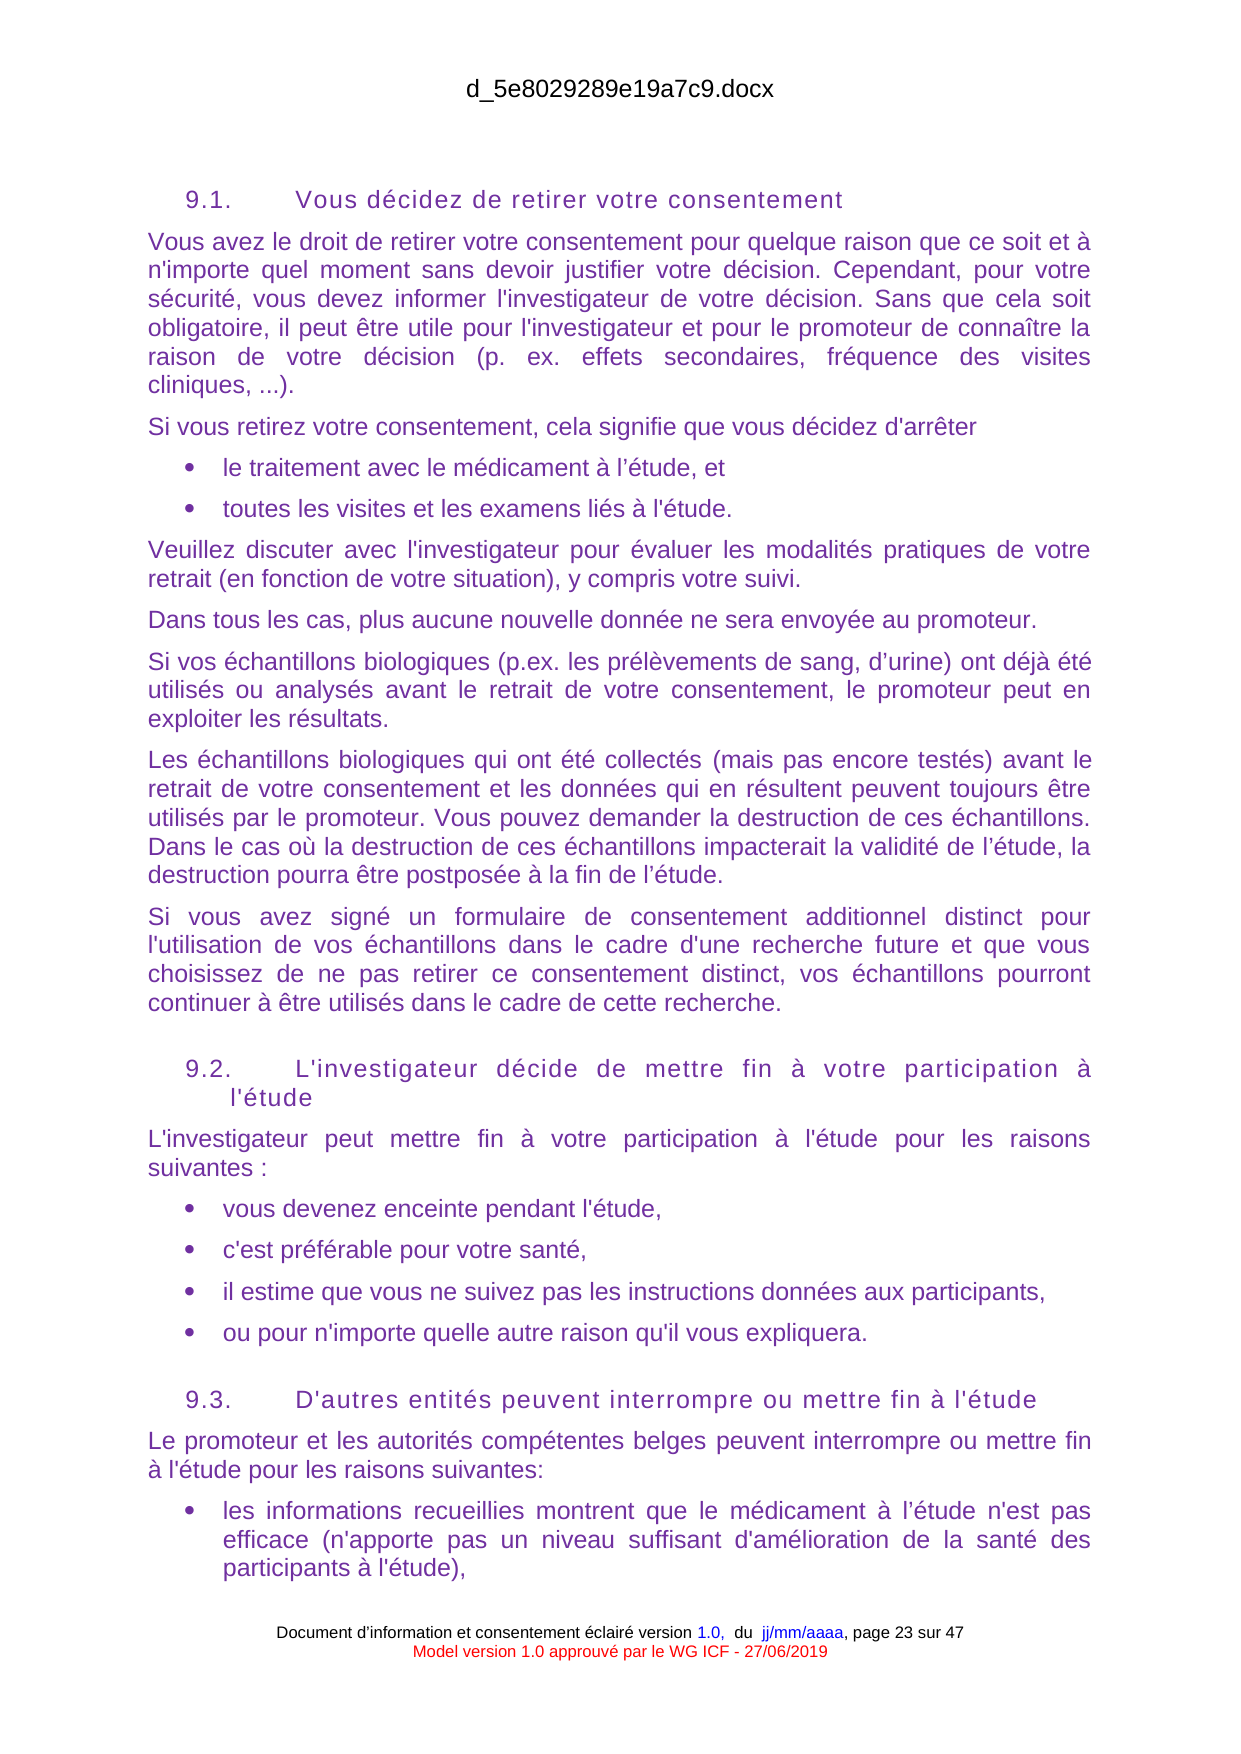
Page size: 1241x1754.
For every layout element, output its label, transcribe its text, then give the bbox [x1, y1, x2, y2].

text Si vos échantillons biologiques (p.ex. les prélèvements de sang, d’urine) ont déjà été utilisés ou analysés avant le retrait de votre consentement, le promoteur peut en exploiter les résultats. [148, 647, 1092, 733]
subtitle Vous décidez de retirer votre consentement [185, 185, 1092, 214]
text Si vous retirez votre consentement, cela signifie que vous décidez d'arrêter [148, 411, 1092, 440]
text Les échantillons biologiques qui ont été collectés (mais pas encore testés) avant le retrait de votre consentement et les données qui en résultent peuvent toujours être utilisés par le promoteur. Vous pouvez demander la destruction de ces échantillons. Dans le cas où la destruction de ces échantillons impacterait la validité de l’étude, la destruction pourra être postposée à la fin de l’étude. [148, 745, 1092, 889]
text Le promoteur et les autorités compétentes belges peuvent interrompre ou mettre fin à l'étude pour les raisons suivantes: [148, 1426, 1092, 1483]
subtitle L'investigateur décide de mettre fin à votre participation à l'étude [185, 1054, 1092, 1112]
text Si vous avez signé un formulaire de consentement additionnel distinct pour l'utilisation de vos échantillons dans le cadre d'une recherche future et que vous choisissez de ne pas retirer ce consentement distinct, vos échantillons pourront continuer à être utilisés dans le cadre de cette recherche. [148, 902, 1092, 1017]
list il estime que vous ne suivez pas les instructions données aux participants, [185, 1277, 1092, 1306]
list les informations recueillies montrent que le médicament à l’étude n'est pas efficace (n'apporte pas un niveau suffisant d'amélioration de la santé des participants à l'étude), [185, 1496, 1092, 1582]
list ou pour n'importe quelle autre raison qu'il vous expliquera. [185, 1318, 1092, 1347]
list toutes les visites et les examens liés à l'étude. [185, 494, 1092, 523]
text L'investigateur peut mettre fin à votre participation à l'étude pour les raisons suivantes : [148, 1124, 1092, 1182]
text Vous avez le droit de retirer votre consentement pour quelque raison que ce soit et à n'importe quel moment sans devoir justifier votre décision. Cependant, pour votre sécurité, vous devez informer l'investigateur de votre décision. Sans que cela soit obligatoire, il peut être utile pour l'investigateur et pour le promoteur de connaître la raison de votre décision (p. ex. effets secondaires, fréquence des visites cliniques, ...). [148, 226, 1092, 399]
list vous devenez enceinte pendant l'étude, [185, 1194, 1092, 1223]
text Dans tous les cas, plus aucune nouvelle donnée ne sera envoyée au promoteur. [148, 605, 1092, 634]
text Veuillez discuter avec l'investigateur pour évaluer les modalités pratiques de votre retrait (en fonction de votre situation), y compris votre suivi. [148, 535, 1092, 593]
list le traitement avec le médicament à l’étude, et [185, 453, 1092, 482]
subtitle D'autres entités peuvent interrompre ou mettre fin à l'étude [185, 1384, 1092, 1413]
list c'est préférable pour votre santé, [185, 1236, 1092, 1264]
